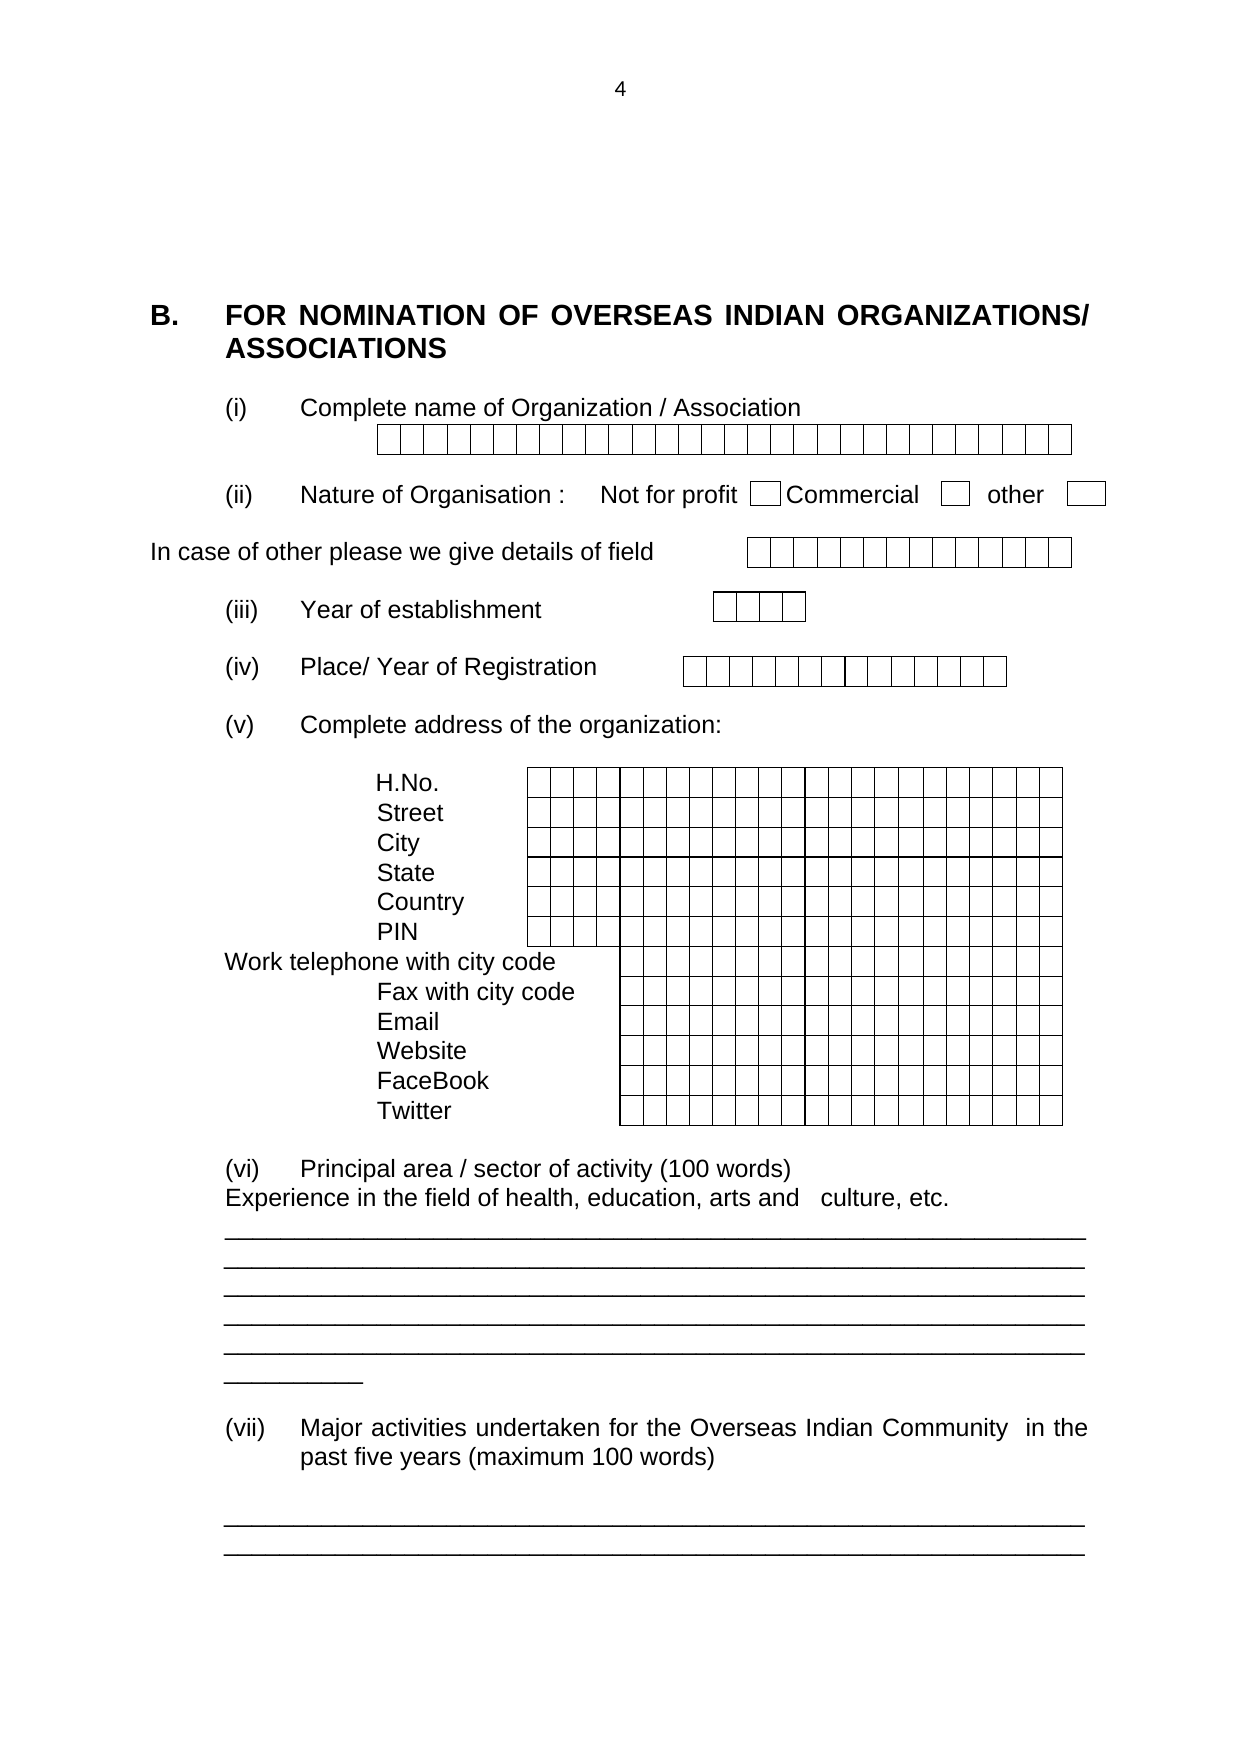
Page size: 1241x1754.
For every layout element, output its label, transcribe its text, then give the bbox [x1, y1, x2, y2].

table_header [829, 768, 851, 797]
table_cell [1040, 917, 1062, 946]
table_header [961, 657, 983, 686]
table_cell [970, 798, 992, 827]
table_cell [852, 887, 874, 916]
table_cell [528, 858, 550, 886]
table_header [714, 593, 736, 621]
table_cell [899, 1096, 923, 1124]
table_cell [528, 798, 550, 827]
table_header [875, 768, 898, 797]
table_cell [947, 1036, 969, 1065]
table_cell Email [213, 1005, 619, 1035]
table_header [586, 425, 608, 453]
table_header [892, 657, 914, 686]
table_header [818, 425, 840, 453]
table_cell [574, 828, 596, 856]
table_cell [621, 947, 643, 976]
table_cell [899, 1066, 923, 1095]
table_cell [713, 917, 735, 946]
table_header [736, 768, 758, 797]
table_header [1049, 425, 1071, 453]
table_cell [690, 1006, 712, 1035]
table_cell [806, 1036, 828, 1065]
table_header [846, 657, 867, 686]
table_header [868, 657, 891, 686]
table_cell [806, 798, 828, 827]
table_cell [947, 917, 969, 946]
table_cell Work telephone with city code [213, 946, 619, 976]
table_cell [899, 947, 923, 976]
table_cell [759, 1006, 781, 1035]
table_cell [970, 1096, 992, 1124]
table_cell [621, 917, 643, 946]
table_cell [690, 887, 712, 916]
table_cell [574, 887, 596, 916]
table_cell [829, 947, 851, 976]
table_cell [644, 1036, 666, 1065]
table_cell [782, 1066, 804, 1095]
table_cell [806, 858, 828, 886]
table_header [938, 657, 960, 686]
table_header [378, 425, 400, 453]
table_cell [528, 887, 550, 916]
table_cell [597, 917, 619, 946]
table_cell [736, 887, 758, 916]
table_header [574, 768, 596, 797]
table_header H.No. [213, 767, 527, 797]
table_cell [644, 977, 666, 1005]
table_header [1026, 538, 1048, 567]
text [150, 1471, 1090, 1557]
table_cell [1017, 947, 1039, 976]
table_header [401, 425, 423, 453]
table_cell [970, 1036, 992, 1065]
table_cell [947, 947, 969, 976]
table_cell [947, 798, 969, 827]
table_cell [667, 1006, 689, 1035]
table_cell [947, 1066, 969, 1095]
text ________________________________________________________________________________________________________________________________________________________________________________________________________________________________________________________________________________________________________________________________ [224, 1212, 1090, 1384]
table_cell [667, 828, 689, 856]
table_header [737, 593, 759, 621]
table_cell [597, 828, 619, 856]
table_cell [782, 1096, 804, 1124]
table_cell [899, 887, 923, 916]
table_cell Street [213, 797, 527, 827]
table_header [956, 538, 978, 567]
table_cell [875, 887, 898, 916]
table_header [471, 425, 493, 453]
table_header [899, 768, 923, 797]
table_cell [852, 798, 874, 827]
table_cell City [213, 827, 527, 856]
table_cell [736, 917, 758, 946]
table_cell [970, 947, 992, 976]
table_cell [806, 917, 828, 946]
table_cell [736, 947, 758, 976]
text B. FOR NOMINATION OF OVERSEAS INDIAN ORGANIZATIONS/ ASSOCIATIONS [150, 297, 1090, 364]
table_cell [667, 858, 689, 886]
table_header [783, 593, 805, 621]
table_header [864, 425, 886, 453]
table_cell [782, 917, 804, 946]
table_header [563, 425, 585, 453]
table_cell [759, 1096, 781, 1124]
table_cell [736, 1066, 758, 1095]
table_header [979, 425, 1002, 453]
table_cell [713, 977, 735, 1005]
table_cell [1040, 828, 1062, 856]
text In case of other please we give details of field [150, 537, 747, 566]
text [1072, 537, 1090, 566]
table_cell [970, 887, 992, 916]
table_cell [667, 977, 689, 1005]
table_cell [736, 828, 758, 856]
table_header [794, 425, 817, 453]
table_header [748, 425, 770, 453]
text (v) Complete address of the organization: [150, 709, 1090, 738]
table_cell [924, 947, 946, 976]
table_cell [759, 947, 781, 976]
table_cell [644, 828, 666, 856]
table_cell [924, 828, 946, 856]
table_cell [644, 1006, 666, 1035]
table_cell FaceBook [213, 1065, 619, 1095]
table_cell [993, 858, 1016, 886]
table_header [776, 657, 798, 686]
table_cell [875, 917, 898, 946]
table_cell [993, 947, 1016, 976]
text (vi) Principal area / sector of activity (100 words) [150, 1154, 1090, 1183]
table_cell [852, 947, 874, 976]
table_header [924, 768, 946, 797]
table_cell [644, 1066, 666, 1095]
table_cell [829, 977, 851, 1005]
table_cell [551, 858, 573, 886]
table_header [771, 538, 793, 567]
table_header [494, 425, 516, 453]
text Experience in the field of health, education, arts and culture, etc. [224, 1183, 1090, 1212]
table_cell [1040, 1066, 1062, 1095]
table_cell [644, 1096, 666, 1124]
table_cell [924, 917, 946, 946]
table_cell [690, 917, 712, 946]
table_header [748, 538, 770, 567]
table_cell Country [213, 886, 527, 916]
table_header [759, 768, 781, 797]
table_cell [970, 1066, 992, 1095]
table_cell [947, 858, 969, 886]
table_cell [924, 858, 946, 886]
table_cell [852, 828, 874, 856]
table_cell [736, 798, 758, 827]
table_cell [852, 917, 874, 946]
table_header [1017, 768, 1039, 797]
table_cell [690, 1036, 712, 1065]
table_cell [1040, 887, 1062, 916]
table_cell [621, 1006, 643, 1035]
table_cell [899, 858, 923, 886]
table_header [690, 768, 712, 797]
table_cell [621, 1036, 643, 1065]
table_cell [924, 1096, 946, 1124]
table_cell [713, 1096, 735, 1124]
table_cell [1040, 1036, 1062, 1065]
table_cell [782, 1006, 804, 1035]
table_cell [806, 947, 828, 976]
table_header [818, 538, 840, 567]
table_header [910, 538, 932, 567]
table_cell [782, 1036, 804, 1065]
table_cell [782, 947, 804, 976]
table_header [517, 425, 539, 453]
table_header [947, 768, 969, 797]
table_cell [597, 887, 619, 916]
table_cell [875, 1096, 898, 1124]
table_cell [759, 1036, 781, 1065]
table_cell [1017, 798, 1039, 827]
table_header [979, 538, 1002, 567]
table_cell [875, 828, 898, 856]
table_cell Website [213, 1035, 619, 1065]
table_cell [1040, 977, 1062, 1005]
table_header [725, 425, 747, 453]
table_header [794, 538, 817, 567]
table_cell PIN [213, 916, 527, 946]
table_cell [924, 977, 946, 1005]
table_cell [1040, 1096, 1062, 1124]
table_cell [993, 798, 1016, 827]
table_cell [621, 1066, 643, 1095]
table_cell [713, 887, 735, 916]
table_cell [829, 798, 851, 827]
table_cell [875, 858, 898, 886]
table_cell [993, 977, 1016, 1005]
table_cell [736, 1006, 758, 1035]
table_header [644, 768, 666, 797]
table_cell [852, 1036, 874, 1065]
table_cell [829, 1066, 851, 1095]
table_header [551, 768, 573, 797]
table_cell [782, 798, 804, 827]
table_header [679, 425, 701, 453]
table_cell [924, 887, 946, 916]
table_cell [667, 887, 689, 916]
table_cell [806, 887, 828, 916]
table_cell [1017, 917, 1039, 946]
table_cell [852, 1066, 874, 1095]
table_header [933, 425, 955, 453]
table_cell [1040, 858, 1062, 886]
table_cell [759, 858, 781, 886]
table_cell [574, 798, 596, 827]
table_header [1003, 538, 1025, 567]
table_cell [644, 887, 666, 916]
table_cell [690, 947, 712, 976]
table_header [1040, 768, 1062, 797]
table_header [707, 657, 729, 686]
table_cell [970, 977, 992, 1005]
table_cell [924, 1066, 946, 1095]
table_cell [947, 1006, 969, 1035]
table_cell [551, 798, 573, 827]
table_header [933, 538, 955, 567]
table_header [540, 425, 562, 453]
table_cell [899, 1006, 923, 1035]
table_cell [667, 947, 689, 976]
table_header [887, 538, 909, 567]
table_header [621, 768, 643, 797]
table_cell [806, 977, 828, 1005]
table_header [633, 425, 655, 453]
table_cell [829, 1096, 851, 1124]
table_header [448, 425, 470, 453]
table_cell [829, 858, 851, 886]
table_cell [574, 858, 596, 886]
table_header [528, 768, 550, 797]
table_cell [690, 858, 712, 886]
table_cell [736, 858, 758, 886]
table_cell [528, 917, 550, 946]
table_cell [993, 1066, 1016, 1095]
table_cell [875, 1006, 898, 1035]
text (iii) Year of establishment [150, 594, 1090, 623]
table_cell [667, 917, 689, 946]
table_cell Twitter [213, 1095, 619, 1124]
table_cell [759, 917, 781, 946]
table_cell [667, 798, 689, 827]
table_cell [806, 1096, 828, 1124]
table_cell [993, 1096, 1016, 1124]
table_cell [829, 828, 851, 856]
table_cell [947, 828, 969, 856]
table_cell [621, 887, 643, 916]
table_cell [947, 977, 969, 1005]
table_cell [924, 1036, 946, 1065]
table_cell [875, 977, 898, 1005]
table_cell [736, 1036, 758, 1065]
table_cell [970, 1006, 992, 1035]
table_cell [1017, 828, 1039, 856]
table_header [609, 425, 632, 453]
table_cell [736, 1096, 758, 1124]
table_header [782, 768, 804, 797]
table_cell [759, 1066, 781, 1095]
table_cell [829, 1036, 851, 1065]
table_cell [621, 858, 643, 886]
table_cell [574, 917, 596, 946]
table_cell [713, 798, 735, 827]
table_cell [829, 917, 851, 946]
table_cell [782, 887, 804, 916]
table_header [667, 768, 689, 797]
table_cell [1017, 977, 1039, 1005]
table_cell [875, 1036, 898, 1065]
text (i) Complete name of Organization / Association [150, 393, 1090, 422]
table_cell [1017, 1096, 1039, 1124]
table_cell [993, 917, 1016, 946]
table_cell [899, 917, 923, 946]
table_header [1049, 538, 1071, 567]
table_cell [551, 917, 573, 946]
table_cell [899, 1036, 923, 1065]
table_header [730, 657, 752, 686]
table_cell [852, 858, 874, 886]
table_cell [667, 1036, 689, 1065]
table_cell [644, 858, 666, 886]
table_cell [759, 977, 781, 1005]
table_header [656, 425, 678, 453]
table_cell [852, 977, 874, 1005]
table_cell [782, 977, 804, 1005]
table_cell [970, 858, 992, 886]
text (iv) Place/ Year of Registration [150, 652, 1090, 681]
table_cell [551, 887, 573, 916]
table_cell [947, 1096, 969, 1124]
table_cell [782, 858, 804, 886]
table_header [713, 768, 735, 797]
table_header [993, 768, 1016, 797]
table_cell [852, 1006, 874, 1035]
table_cell [1017, 887, 1039, 916]
table_cell [899, 828, 923, 856]
table_cell [713, 858, 735, 886]
table_header [424, 425, 447, 453]
table_cell [597, 798, 619, 827]
table_cell [829, 1006, 851, 1035]
table_cell [621, 828, 643, 856]
table_cell [993, 1036, 1016, 1065]
table_cell [875, 1066, 898, 1095]
table_header [984, 657, 1006, 686]
table_cell [1040, 798, 1062, 827]
table_cell [1017, 1066, 1039, 1095]
table_header [841, 538, 863, 567]
table_cell [852, 1096, 874, 1124]
table_header [852, 768, 874, 797]
table_header [1026, 425, 1048, 453]
table_cell [993, 828, 1016, 856]
table_cell [899, 798, 923, 827]
table_cell [759, 828, 781, 856]
table_cell [621, 798, 643, 827]
table_cell [759, 798, 781, 827]
table_cell [621, 977, 643, 1005]
table_cell [993, 887, 1016, 916]
table_cell [713, 828, 735, 856]
table_header [684, 657, 706, 686]
table_cell [690, 977, 712, 1005]
table_header [771, 425, 793, 453]
table_cell [782, 828, 804, 856]
table_header [1003, 425, 1025, 453]
table_cell [806, 1006, 828, 1035]
text (ii) Nature of Organisation : Not for profit Commercial other [150, 479, 1090, 508]
table_cell [993, 1006, 1016, 1035]
table_cell [690, 798, 712, 827]
table_header [910, 425, 932, 453]
table_header [753, 657, 775, 686]
table_cell [713, 947, 735, 976]
table_cell [1040, 1006, 1062, 1035]
text (vii) Major activities undertaken for the Overseas Indian Community in the past five years (maximum 100 words) [225, 1413, 1090, 1471]
table_cell [667, 1096, 689, 1124]
table_cell [690, 1066, 712, 1095]
table_cell [759, 887, 781, 916]
table_cell State [213, 856, 527, 886]
table_cell [924, 798, 946, 827]
table_header [970, 768, 992, 797]
table_header [799, 657, 821, 686]
table_cell [667, 1066, 689, 1095]
table_cell [970, 917, 992, 946]
table_cell [1017, 858, 1039, 886]
table_cell [551, 828, 573, 856]
table_cell [947, 887, 969, 916]
table_cell Fax with city code [213, 976, 619, 1005]
table_cell [644, 947, 666, 976]
table_cell [528, 828, 550, 856]
table_cell [1040, 947, 1062, 976]
table_cell [875, 798, 898, 827]
table_cell [970, 828, 992, 856]
table_cell [736, 977, 758, 1005]
table_cell [713, 1006, 735, 1035]
table_cell [875, 947, 898, 976]
table_header [702, 425, 724, 453]
table_cell [597, 858, 619, 886]
table_header [822, 657, 844, 686]
table_header [887, 425, 909, 453]
table_header [597, 768, 619, 797]
table_cell [690, 1096, 712, 1124]
table_cell [806, 1066, 828, 1095]
table_cell [1017, 1036, 1039, 1065]
table_cell [690, 828, 712, 856]
table_header [864, 538, 886, 567]
table_cell [829, 887, 851, 916]
table_header [956, 425, 978, 453]
table_cell [924, 1006, 946, 1035]
table_cell [713, 1036, 735, 1065]
table_cell [644, 798, 666, 827]
table_cell [713, 1066, 735, 1095]
table_header [806, 768, 828, 797]
table_header [841, 425, 863, 453]
table_cell [899, 977, 923, 1005]
table_header [760, 593, 782, 621]
table_cell [644, 917, 666, 946]
table_header [915, 657, 937, 686]
table_cell [1017, 1006, 1039, 1035]
table_cell [806, 828, 828, 856]
table_cell [621, 1096, 643, 1124]
